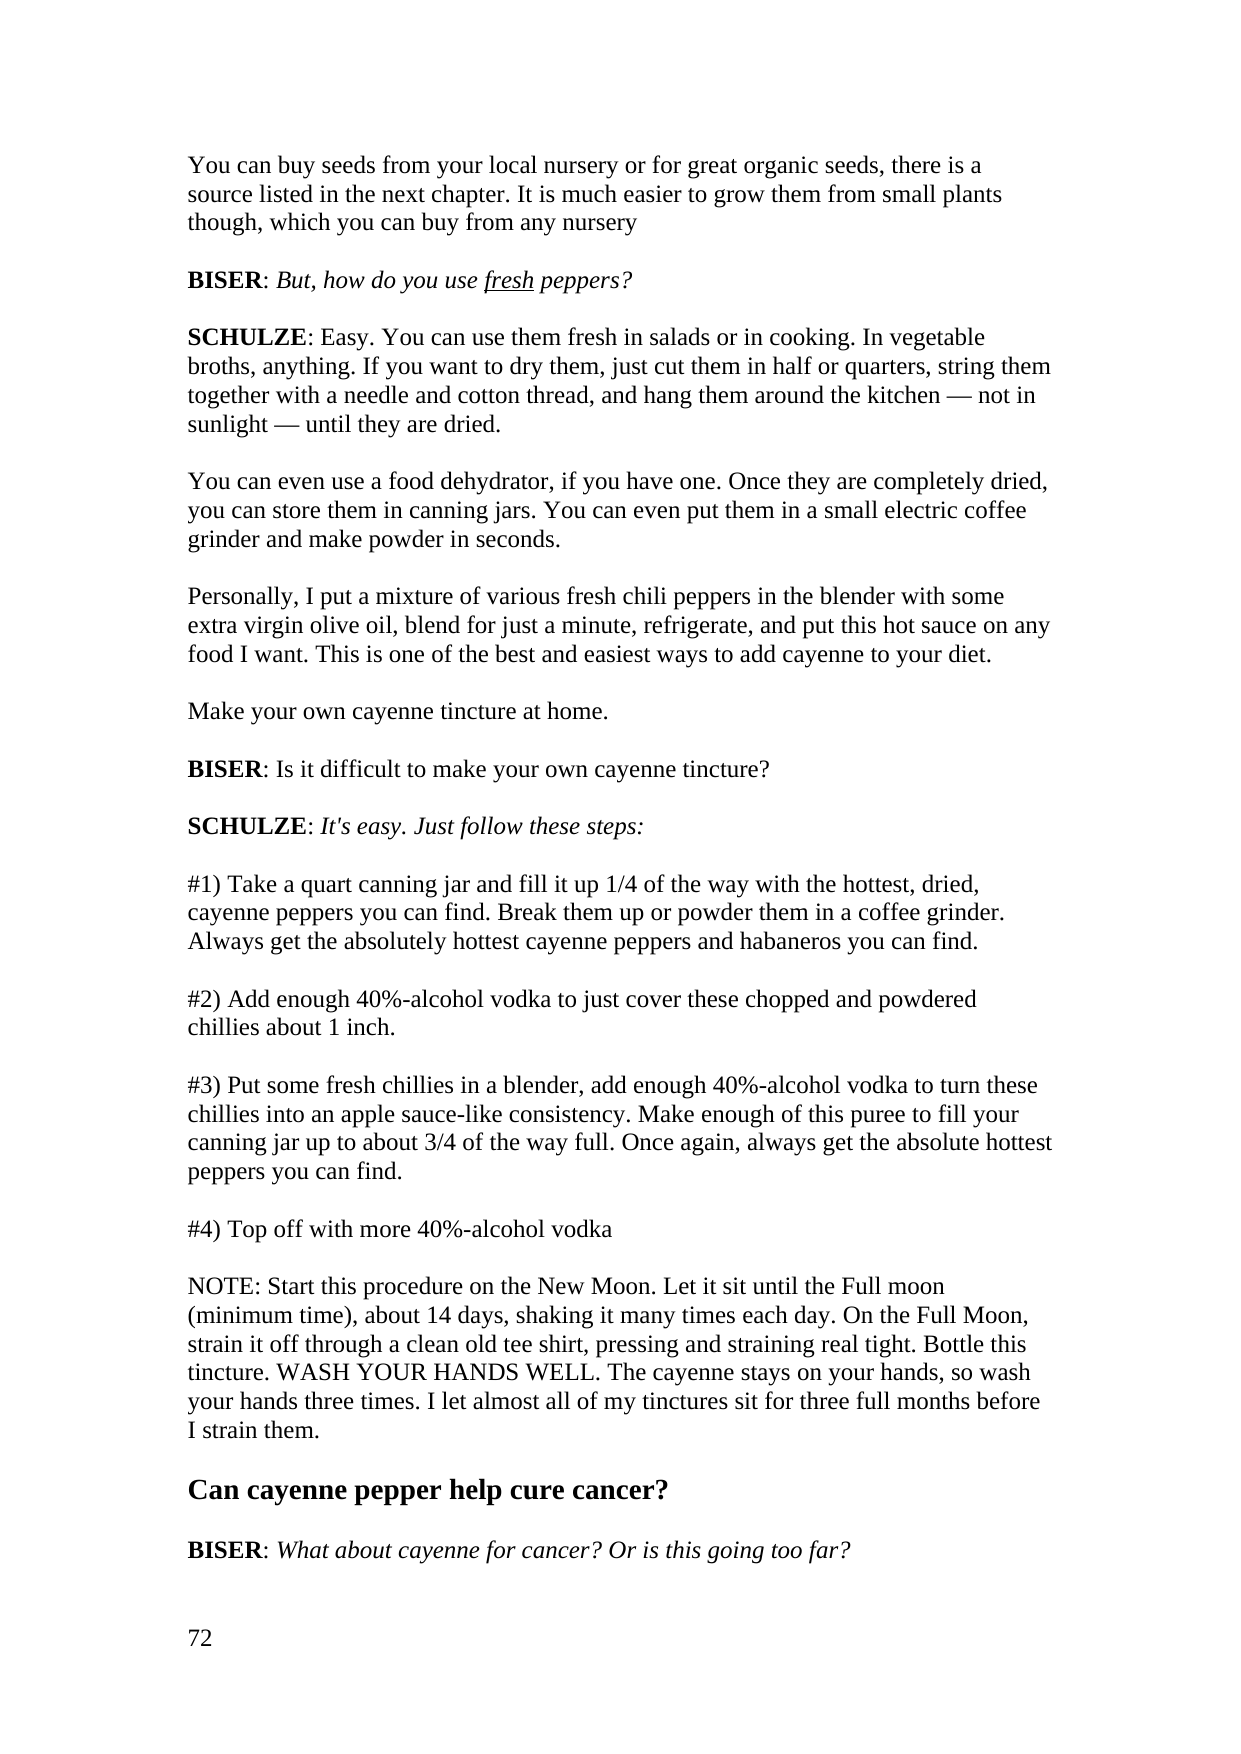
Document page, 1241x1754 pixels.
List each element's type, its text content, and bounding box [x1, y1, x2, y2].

text #1) Take a quart canning jar and fill it up 1/4 of the way with the hottest, dried, cayenne peppers you can find. Break them up or powder them in a coffee grinder. Always get the absolutely hottest cayenne peppers and habaneros you can find. [187, 869, 1053, 955]
text SCHULZE: Easy. You can use them fresh in salads or in cooking. In vegetable broths, anything. If you want to dry them, just cut them in half or quarters, string them together with a needle and cotton thread, and hang them around the kitchen — not in sunlight — until they are dried. [187, 322, 1053, 437]
text Can cayenne pepper help cure cancer? [187, 1472, 1053, 1506]
text Make your own cayenne tincture at home. [187, 696, 1053, 725]
text NOTE: Start this procedure on the New Moon. Let it sit until the Full moon (minimum time), about 14 days, shaking it many times each day. On the Full Moon, strain it off through a clean old tee shirt, pressing and straining real tight. Bottle this tincture. WASH YOUR HANDS WELL. The cayenne stays on your hands, so wash your hands three times. I let almost all of my tinctures sit for three full months before I strain them. [187, 1271, 1053, 1444]
text You can even use a food dehydrator, if you have one. Once they are completely dried, you can store them in canning jars. You can even put them in a small electric coffee grinder and make powder in seconds. [187, 466, 1053, 552]
text Personally, I put a mixture of various fresh chili peppers in the blender with some extra virgin olive oil, blend for just a minute, refrigerate, and put this hot sauce on any food I want. This is one of the best and easiest ways to add cayenne to your diet. [187, 581, 1053, 667]
text BISER: Is it difficult to make your own cayenne tincture? [187, 754, 1053, 782]
text #3) Put some fresh chillies in a blender, add enough 40%-alcohol vodka to turn these chillies into an apple sauce-like consistency. Make enough of this puree to fill your canning jar up to about 3/4 of the way full. Once again, always get the absolute hottest peppers you can find. [187, 1070, 1053, 1185]
text SCHULZE: It's easy. Just follow these steps: [187, 811, 1053, 840]
text You can buy seeds from your local nursery or for great organic seeds, there is a source listed in the next chapter. It is much easier to grow them from small plants though, which you can buy from any nursery [187, 150, 1053, 236]
text #2) Add enough 40%-alcohol vodka to just cover these chopped and powdered chillies about 1 inch. [187, 984, 1053, 1041]
text BISER: But, how do you use fresh peppers? [187, 265, 1053, 294]
text #4) Top off with more 40%-alcohol vodka [187, 1214, 1053, 1242]
text BISER: What about cayenne for cancer? Or is this going too far? [187, 1535, 1053, 1563]
